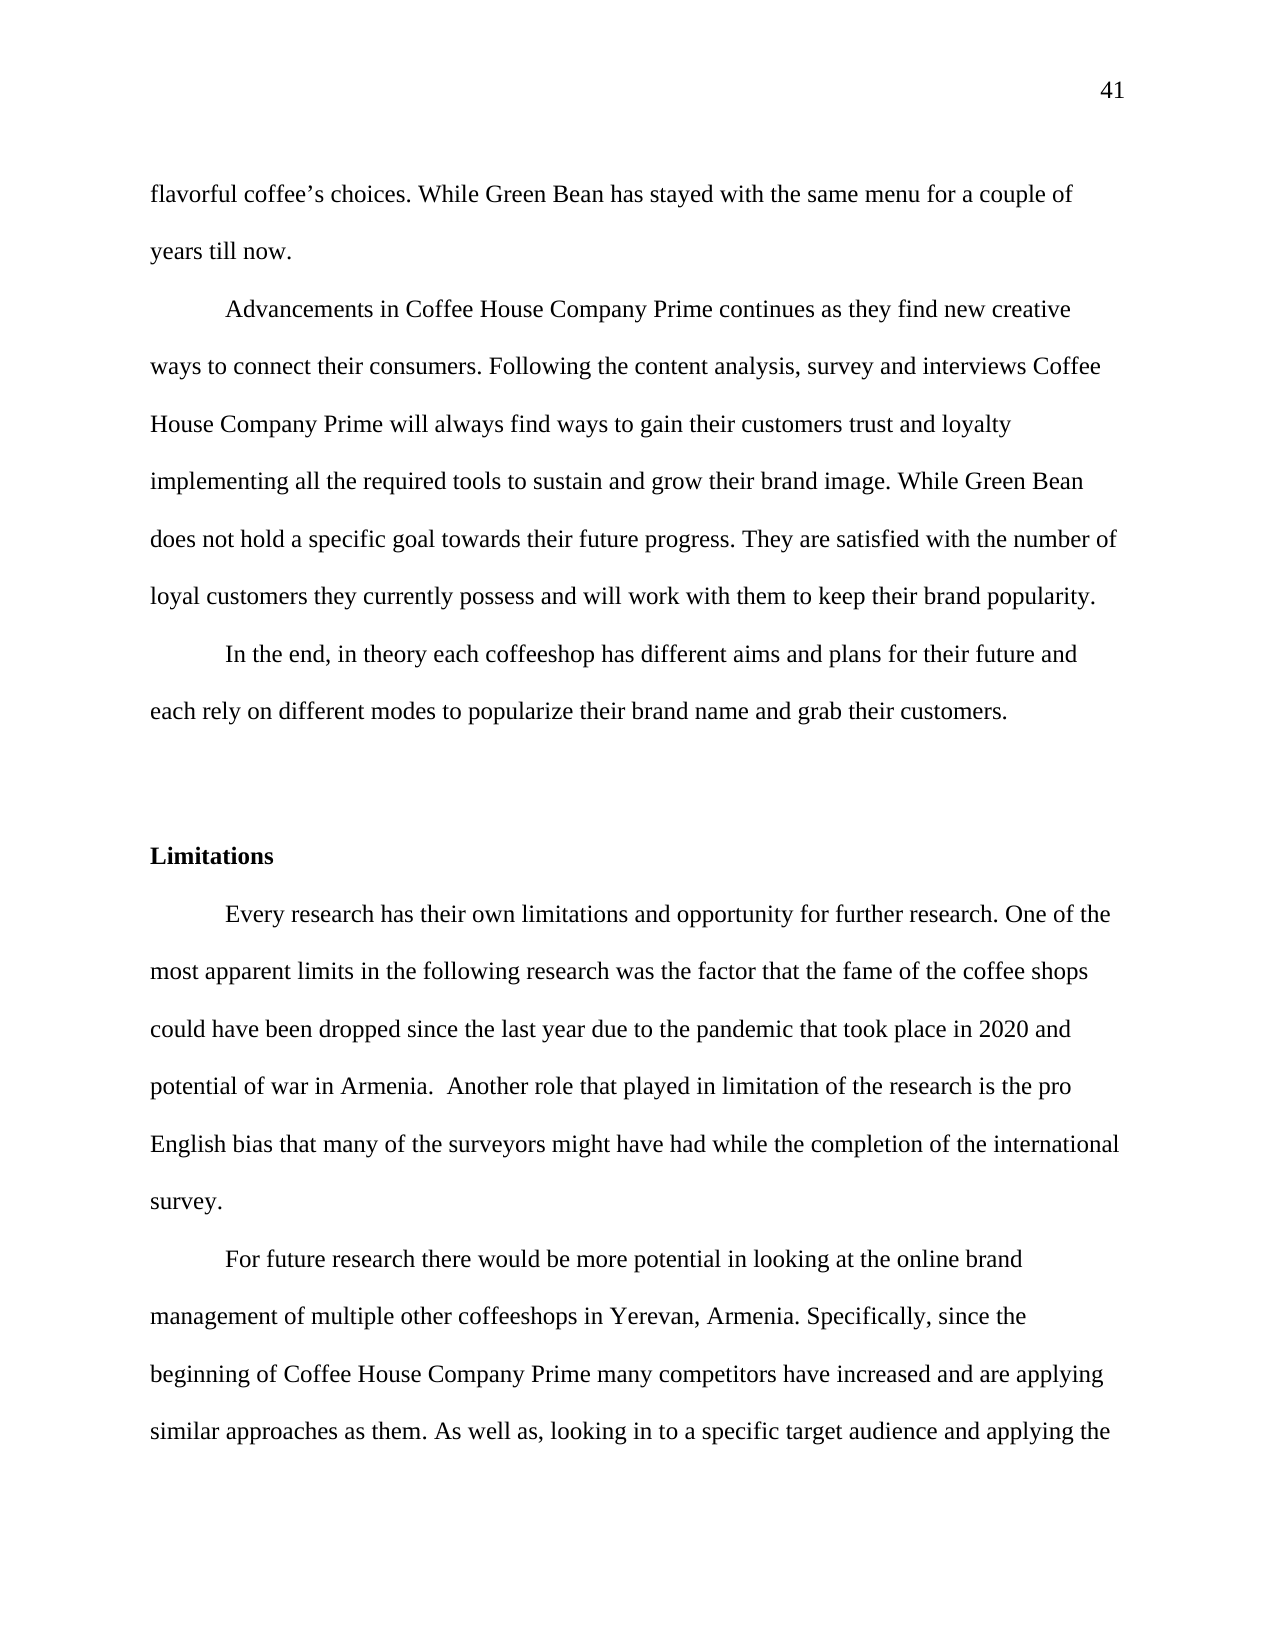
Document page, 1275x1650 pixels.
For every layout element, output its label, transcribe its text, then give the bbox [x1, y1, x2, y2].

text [150, 179, 1125, 265]
text Advancements in Coffee House Company Prime continues as they find new creative ways to connect their consumers. Following the content analysis, survey and interviews Coffee House Company Prime will always find ways to gain their customers trust and loyalty implementing all the required tools to sustain and grow their brand image. While Green Bean does not hold a specific goal towards their future progress. They are satisfied with the number of loyal customers they currently possess and will work with them to keep their brand popularity. [150, 294, 1125, 610]
text In the end, in theory each coffeeshop has different aims and plans for their future and each rely on different modes to popularize their brand name and grab their customers. [150, 639, 1125, 725]
text Every research has their own limitations and opportunity for further research. One of the most apparent limits in the following research was the factor that the fame of the coffee shops could have been dropped since the last year due to the pandemic that took place in 2020 and potential of war in Armenia. Another role that played in limitation of the research is the pro English bias that many of the surveyors might have had while the completion of the international survey. [150, 899, 1125, 1215]
subtitle Limitations [150, 841, 1125, 869]
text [150, 1244, 1125, 1445]
